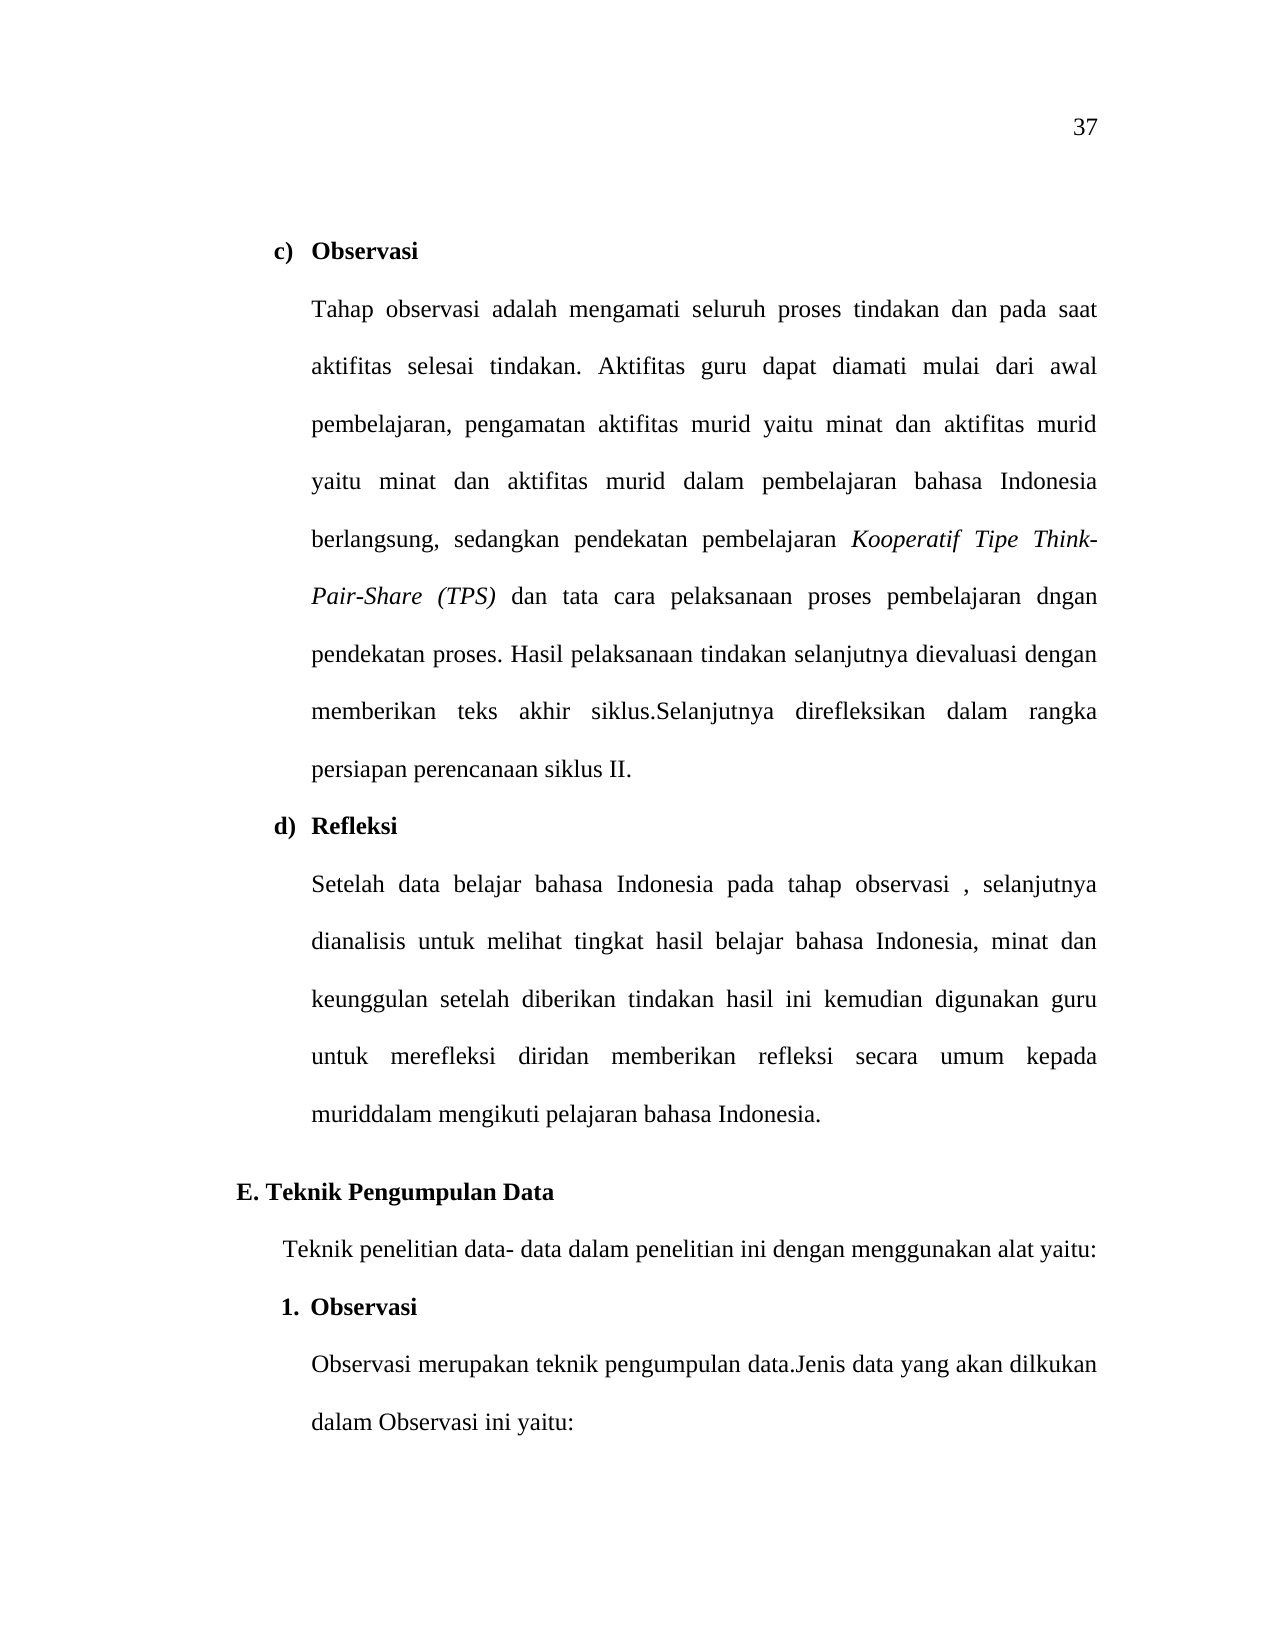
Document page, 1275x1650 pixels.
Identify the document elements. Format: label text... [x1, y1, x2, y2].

list Setelah data belajar bahasa Indonesia pada tahap observasi , selanjutnya dianalisis untuk melihat tingkat hasil belajar bahasa Indonesia, minat dan keunggulan setelah diberikan tindakan hasil ini kemudian digunakan guru untuk merefleksi diridan memberikan refleksi secara umum kepada muriddalam mengikuti pelajaran bahasa Indonesia. [311, 869, 1098, 1127]
text Teknik penelitian data- data dalam penelitian ini dengan menggunakan alat yaitu: [236, 1234, 1098, 1263]
list Observasi merupakan teknik pengumpulan data.Jenis data yang akan dilkukan dalam Observasi ini yaitu: [311, 1349, 1098, 1436]
list Observasi [274, 236, 1098, 265]
list Refleksi [274, 811, 1098, 840]
text E. Teknik Pengumpulan Data [236, 1177, 1098, 1206]
list Tahap observasi adalah mengamati seluruh proses tindakan dan pada saat aktifitas selesai tindakan. Aktifitas guru dapat diamati mulai dari awal pembelajaran, pengamatan aktifitas murid yaitu minat dan aktifitas murid yaitu minat dan aktifitas murid dalam pembelajaran bahasa Indonesia berlangsung, sedangkan pendekatan pembelajaran Kooperatif Tipe Think-Pair-Share (TPS) dan tata cara pelaksanaan proses pembelajaran dngan pendekatan proses. Hasil pelaksanaan tindakan selanjutnya dievaluasi dengan memberikan teks akhir siklus.Selanjutnya direfleksikan dalam rangka persiapan perencanaan siklus II. [311, 294, 1098, 782]
list Observasi [281, 1292, 1098, 1321]
